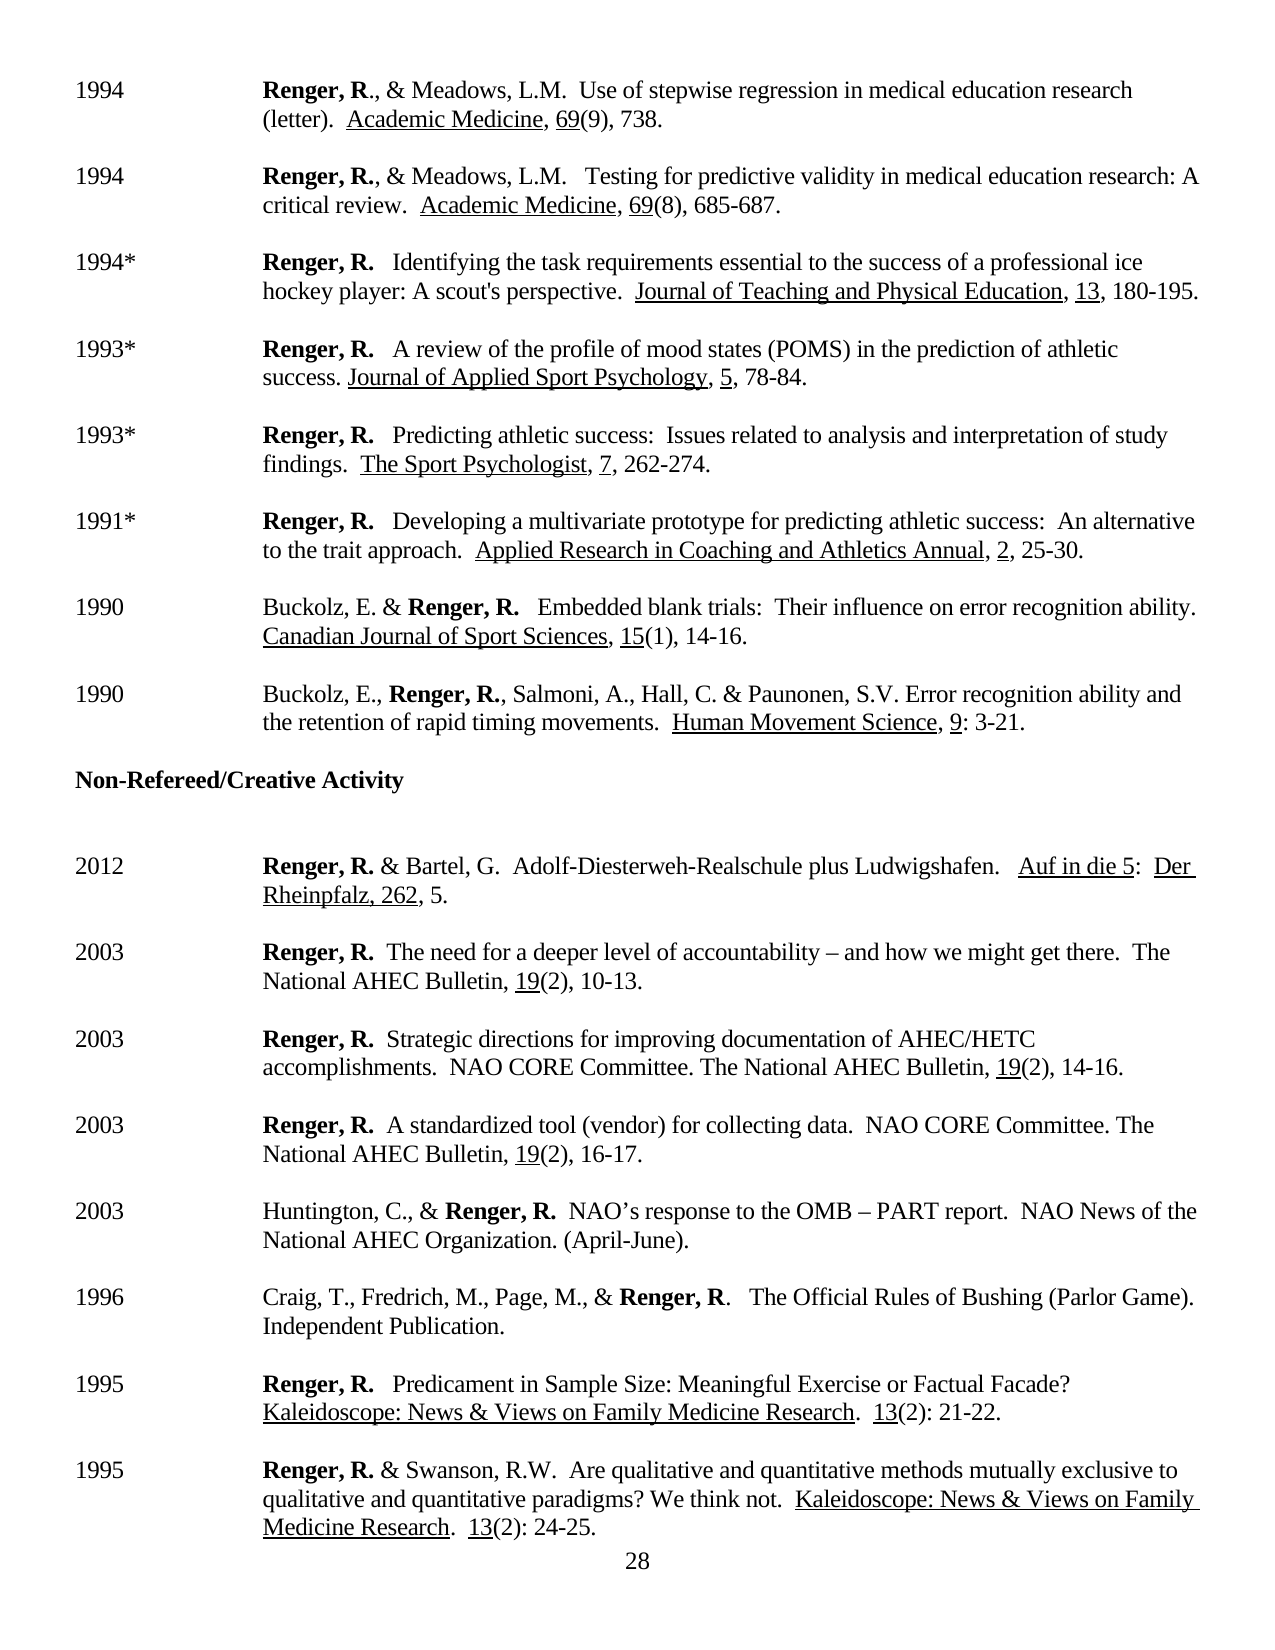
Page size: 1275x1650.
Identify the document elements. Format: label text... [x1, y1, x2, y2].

text 1990 Buckolz, E. & Renger, R. Embedded blank trials: Their influence on error recognition ability. Canadian Journal of Sport Sciences, 15(1), 14-16. [75, 592, 1200, 650]
text 1994* Renger, R. Identifying the task requirements essential to the success of a professional ice hockey player: A scout's perspective. Journal of Teaching and Physical Education, 13, 180-195. [75, 247, 1200, 305]
text 2003 Huntington, C., & Renger, R. NAO’s response to the OMB – PART report. NAO News of the National AHEC Organization. (April-June). [75, 1196, 1200, 1254]
text 1995 Renger, R. & Swanson, R.W. Are qualitative and quantitative methods mutually exclusive to qualitative and quantitative paradigms? We think not. Kaleidoscope: News & Views on Family Medicine Research. 13(2): 24-25. [75, 1455, 1200, 1541]
text 1993* Renger, R. A review of the profile of mood states (POMS) in the prediction of athletic success. Journal of Applied Sport Psychology, 5, 78-84. [75, 334, 1200, 391]
text Non-Refereed/Creative Activity [75, 765, 1200, 794]
text 1993* Renger, R. Predicting athletic success: Issues related to analysis and interpretation of study findings. The Sport Psychologist, 7, 262-274. [75, 420, 1200, 477]
text 1995 Renger, R. Predicament in Sample Size: Meaningful Exercise or Factual Facade? Kaleidoscope: News & Views on Family Medicine Research. 13(2): 21-22. [75, 1369, 1200, 1426]
text 2003 Renger, R. The need for a deeper level of accountability – and how we might get there. The National AHEC Bulletin, 19(2), 10-13. [75, 937, 1200, 995]
text 1991* Renger, R. Developing a multivariate prototype for predicting athletic success: An alternative to the trait approach. Applied Research in Coaching and Athletics Annual, 2, 25-30. [75, 506, 1200, 564]
text 1990 Buckolz, E., Renger, R., Salmoni, A., Hall, C. & Paunonen, S.V. Error recognition ability and the retention of rapid timing movements. Human Movement Science, 9: 3-21. [75, 679, 1200, 736]
text 2003 Renger, R. Strategic directions for improving documentation of AHEC/HETC accomplishments. NAO CORE Committee. The National AHEC Bulletin, 19(2), 14-16. [75, 1024, 1200, 1081]
text 1996 Craig, T., Fredrich, M., Page, M., & Renger, R. The Official Rules of Bushing (Parlor Game). Independent Publication. [75, 1282, 1200, 1340]
text 1994 Renger, R., & Meadows, L.M. Testing for predictive validity in medical education research: A critical review. Academic Medicine, 69(8), 685-687. [75, 161, 1200, 219]
text 2012 Renger, R. & Bartel, G. Adolf-Diesterweh-Realschule plus Ludwigshafen. Auf in die 5: Der Rheinpfalz, 262, 5. [75, 851, 1200, 909]
text 2003 Renger, R. A standardized tool (vendor) for collecting data. NAO CORE Committee. The National AHEC Bulletin, 19(2), 16-17. [75, 1110, 1200, 1167]
text 1994 Renger, R., & Meadows, L.M. Use of stepwise regression in medical education research (letter). Academic Medicine, 69(9), 738. [75, 75, 1200, 132]
